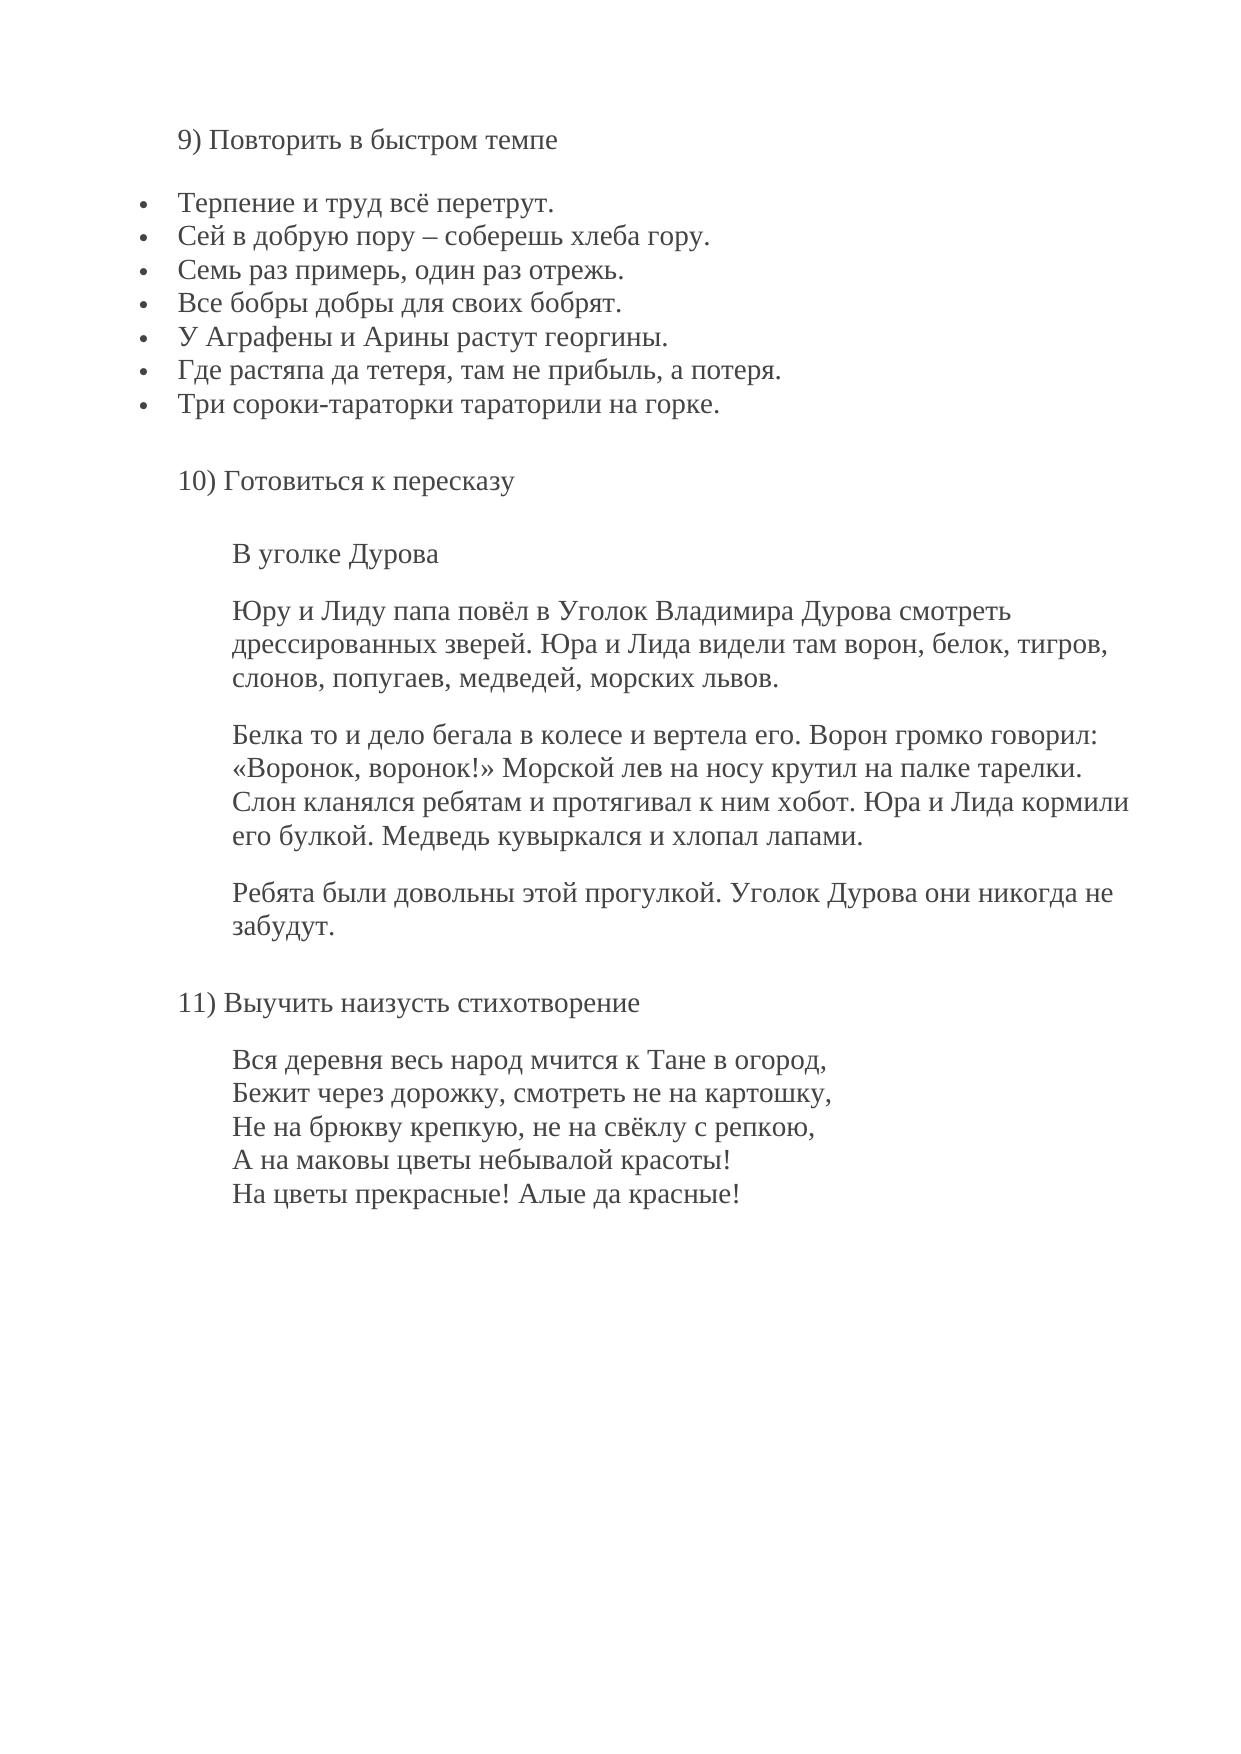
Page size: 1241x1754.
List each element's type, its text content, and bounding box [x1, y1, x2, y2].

text Ребята были довольны этой прогулкой. Уголок Дурова они никогда не забудут. [232, 875, 1152, 942]
list Где растяпа да тетеря, там не прибыль, а потеря. [140, 352, 1152, 386]
text Белка то и дело бегала в колесе и вертела его. Ворон громко говорил: «Воронок, воронок!» Морской лев на носу крутил на палке тарелки. Слон кланялся ребятам и протягивал к ним хобот. Юра и Лида кормили его булкой. Медведь кувыркался и хлопал лапами. [232, 717, 1152, 851]
text Вся деревня весь народ мчится к Тане в огород, Бежит через дорожку, смотреть не на картошку, Не на брюкву крепкую, не на свёклу с репкою, А на маковы цветы небывалой красоты! На цветы прекрасные! Алые да красные! [232, 1042, 1152, 1209]
list Семь раз примерь, один раз отрежь. [140, 252, 1152, 285]
list Все бобры добры для своих бобрят. [140, 285, 1152, 319]
list У Аграфены и Арины растут георгины. [140, 319, 1152, 352]
list Три сороки-тараторки тараторили на горке. [140, 386, 1152, 419]
text 9) Повторить в быстром темпе [177, 118, 1152, 156]
text В уголке Дурова [232, 535, 1152, 569]
text Юру и Лиду папа повёл в Уголок Владимира Дурова смотреть дрессированных зверей. Юра и Лида видели там ворон, белок, тигров, слонов, попугаев, медведей, морских львов. [232, 593, 1152, 694]
text 10) Готовиться к пересказу [177, 459, 1152, 496]
text 11) Выучить наизусть стихотворение [177, 981, 1152, 1018]
list Сей в добрую пору – соберешь хлеба гору. [140, 218, 1152, 252]
list Терпение и труд всё перетрут. [140, 185, 1152, 218]
